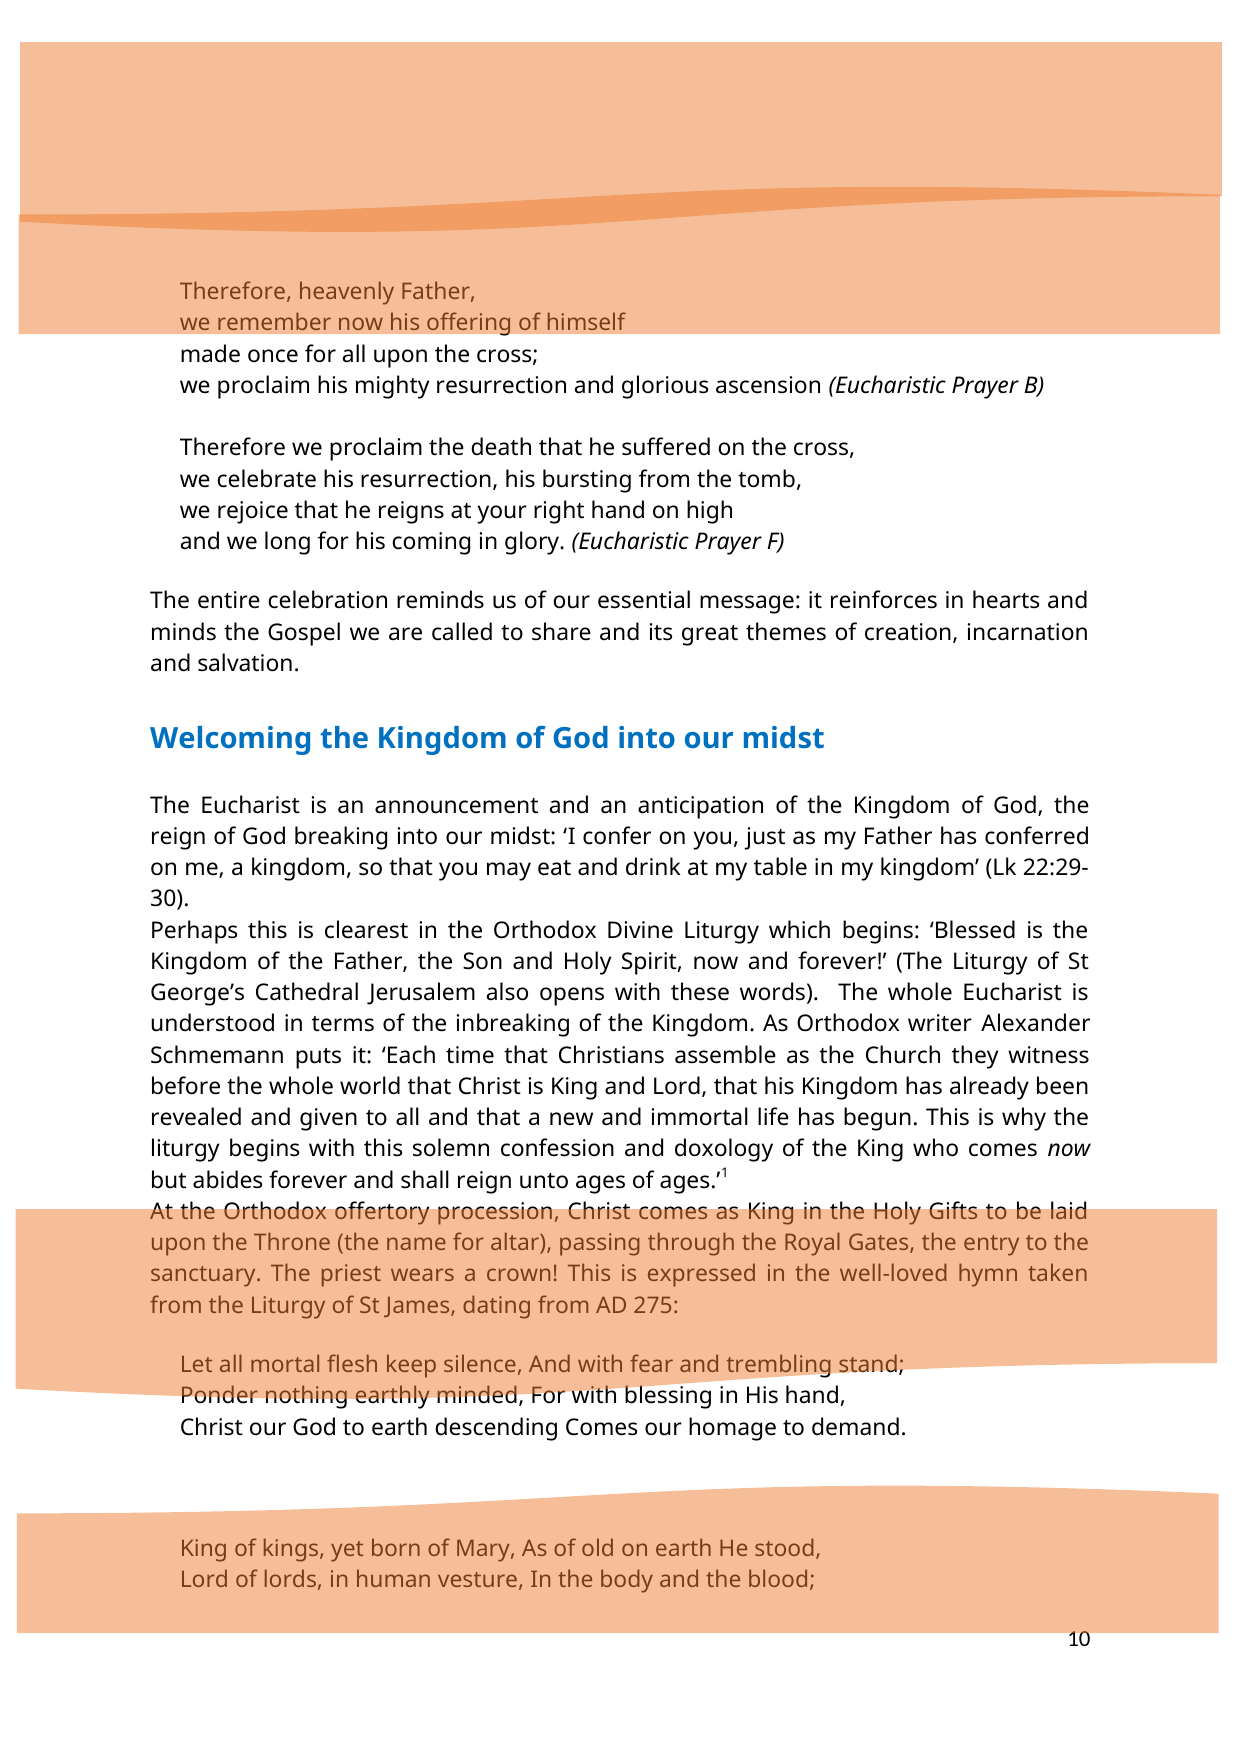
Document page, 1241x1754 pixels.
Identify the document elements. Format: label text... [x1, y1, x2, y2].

text we celebrate his resurrection, his bursting from the tomb, [179, 462, 1090, 494]
text The entire celebration reminds us of our essential message: it reinforces in hearts and minds the Gospel we are called to share and its great themes of creation, incarnation and salvation. [150, 584, 1090, 678]
text Perhaps this is clearest in the Orthodox Divine Liturgy which begins: ‘Blessed is the Kingdom of the Father, the Son and Holy Spirit, now and forever!’ (The Liturgy of St George’s Cathedral Jerusalem also opens with these words). The whole Eucharist is understood in terms of the inbreaking of the Kingdom. As Orthodox writer Alexander Schmemann puts it: ‘Each time that Christians assemble as the Church they witness before the whole world that Christ is King and Lord, that his Kingdom has already been revealed and given to all and that a new and immortal life has begun. This is why the liturgy begins with this solemn confession and doxology of the King who comes now but abides forever and shall reign unto ages of ages.’ [150, 914, 1090, 1195]
text Therefore we proclaim the death that he suffered on the cross, [179, 431, 1090, 462]
text Let all mortal flesh keep silence, And with fear and trembling stand; Ponder nothing earthly minded, For with blessing in His hand, Christ our God to earth descending Comes our homage to demand. [179, 1365, 1090, 1501]
text Welcoming the Kingdom of God into our midst [150, 718, 1090, 757]
text The Eucharist is an announcement and an anticipation of the Kingdom of God, the reign of God breaking into our midst: ‘I confer on you, just as my Father has conferred on me, a kingdom, so that you may eat and drink at my table in my kingdom’ (Lk 22:29-30). [150, 789, 1090, 914]
text made once for all upon the cross; we proclaim his mighty resurrection and glorious ascension (Eucharistic Prayer B) [179, 337, 1090, 400]
text we rejoice that he reigns at your right hand on high [179, 494, 1090, 525]
text and we long for his coming in glory. (Eucharistic Prayer F) [179, 525, 1090, 556]
